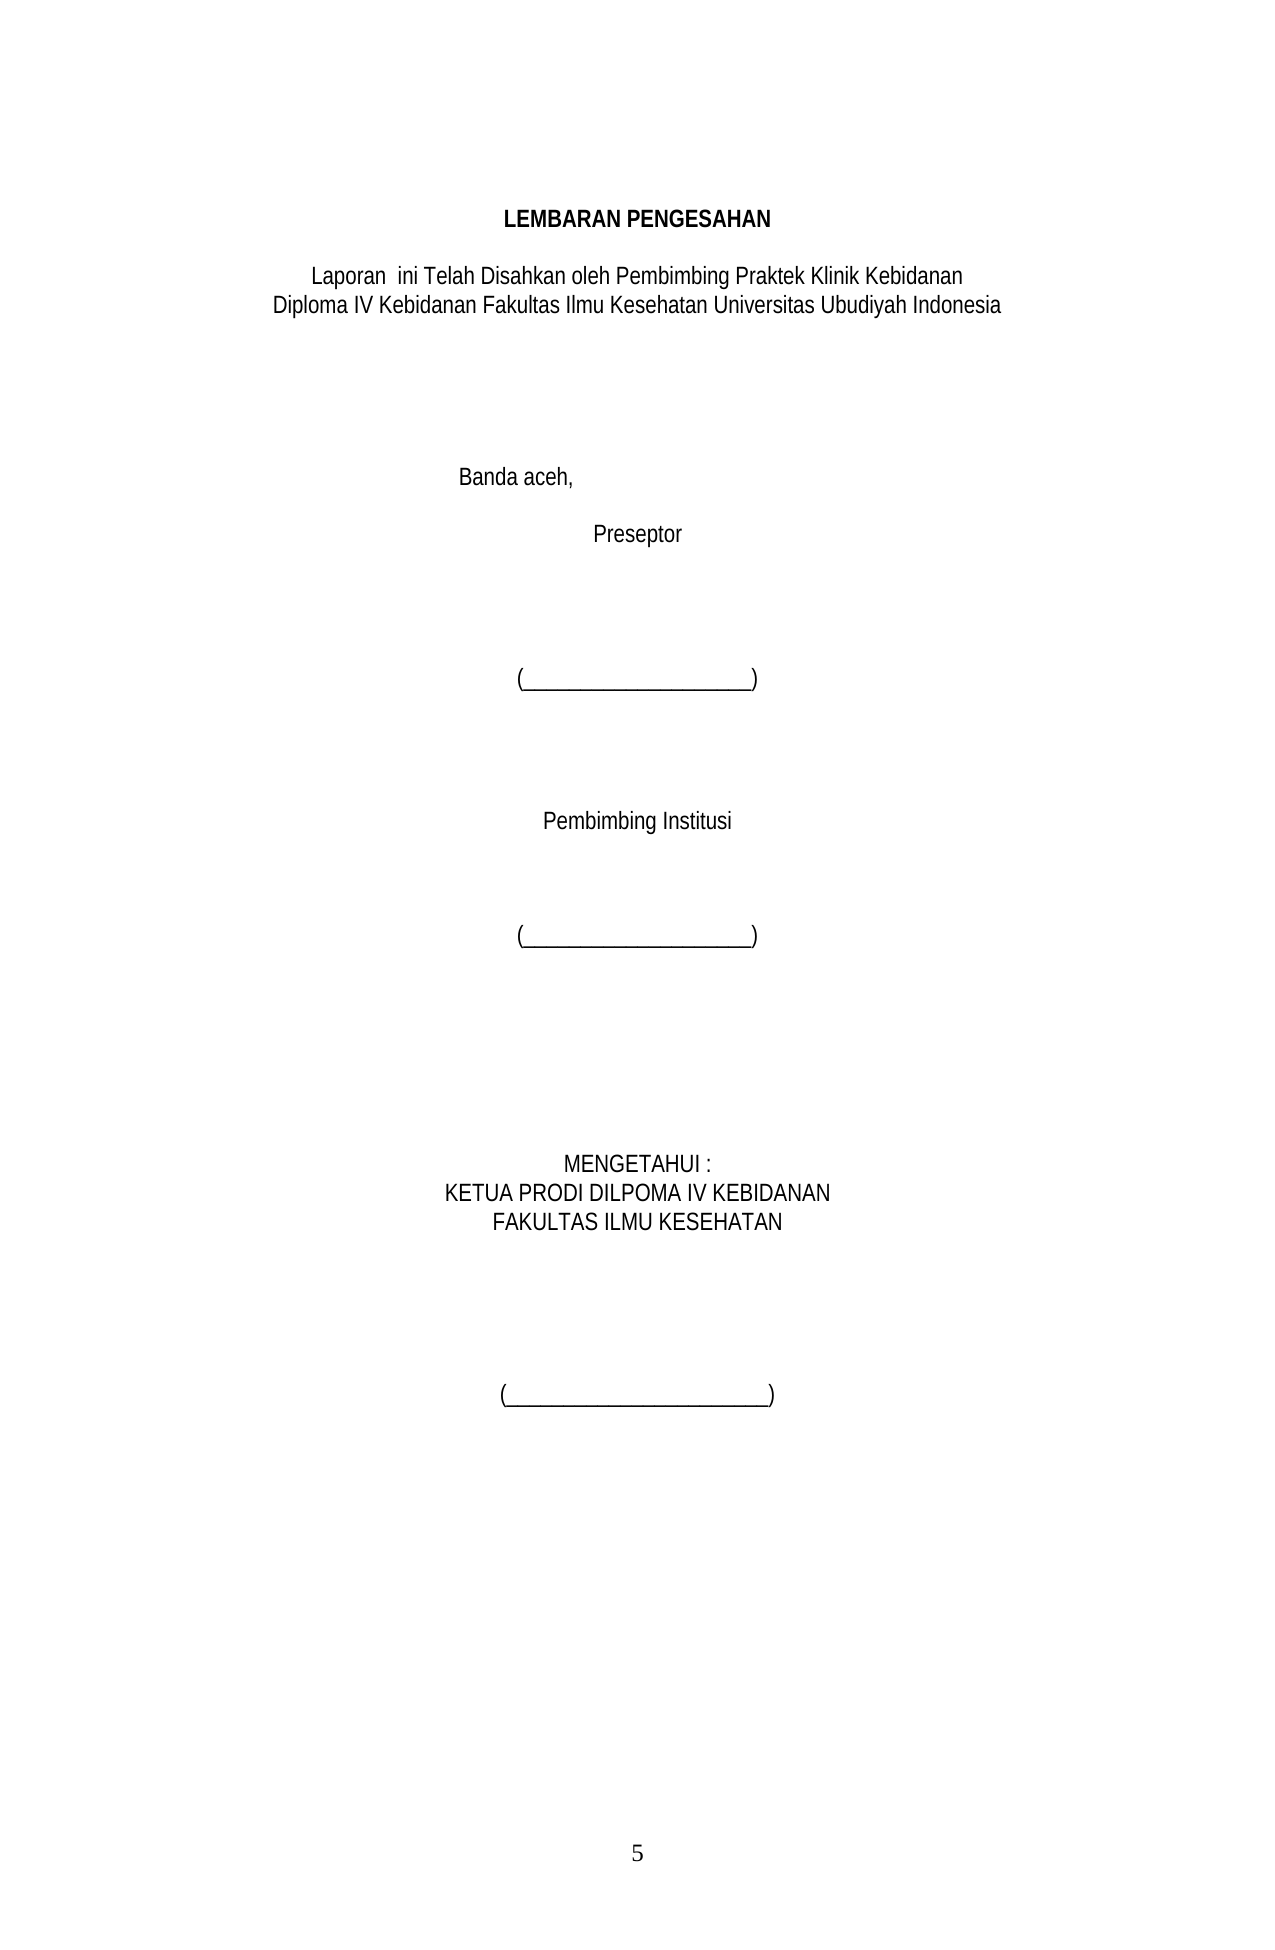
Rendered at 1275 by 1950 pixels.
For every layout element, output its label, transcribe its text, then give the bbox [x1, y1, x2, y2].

text (____________________) [177, 920, 1098, 949]
text (____________________) [177, 662, 1098, 691]
text KETUA PRODI DILPOMA IV KEBIDANAN [177, 1178, 1098, 1207]
text Laporan ini Telah Disahkan oleh Pembimbing Praktek Klinik Kebidanan [177, 261, 1098, 290]
text Pembimbing Institusi [177, 806, 1098, 834]
text Diploma IV Kebidanan Fakultas Ilmu Kesehatan Universitas Ubudiyah Indonesia [177, 290, 1098, 319]
text FAKULTAS ILMU KESEHATAN [177, 1207, 1098, 1235]
text (_______________________) [177, 1379, 1098, 1407]
text LEMBARAN PENGESAHAN [177, 204, 1098, 233]
text Banda aceh, [458, 462, 1098, 491]
text MENGETAHUI : [177, 1149, 1098, 1178]
text Preseptor [177, 519, 1098, 548]
